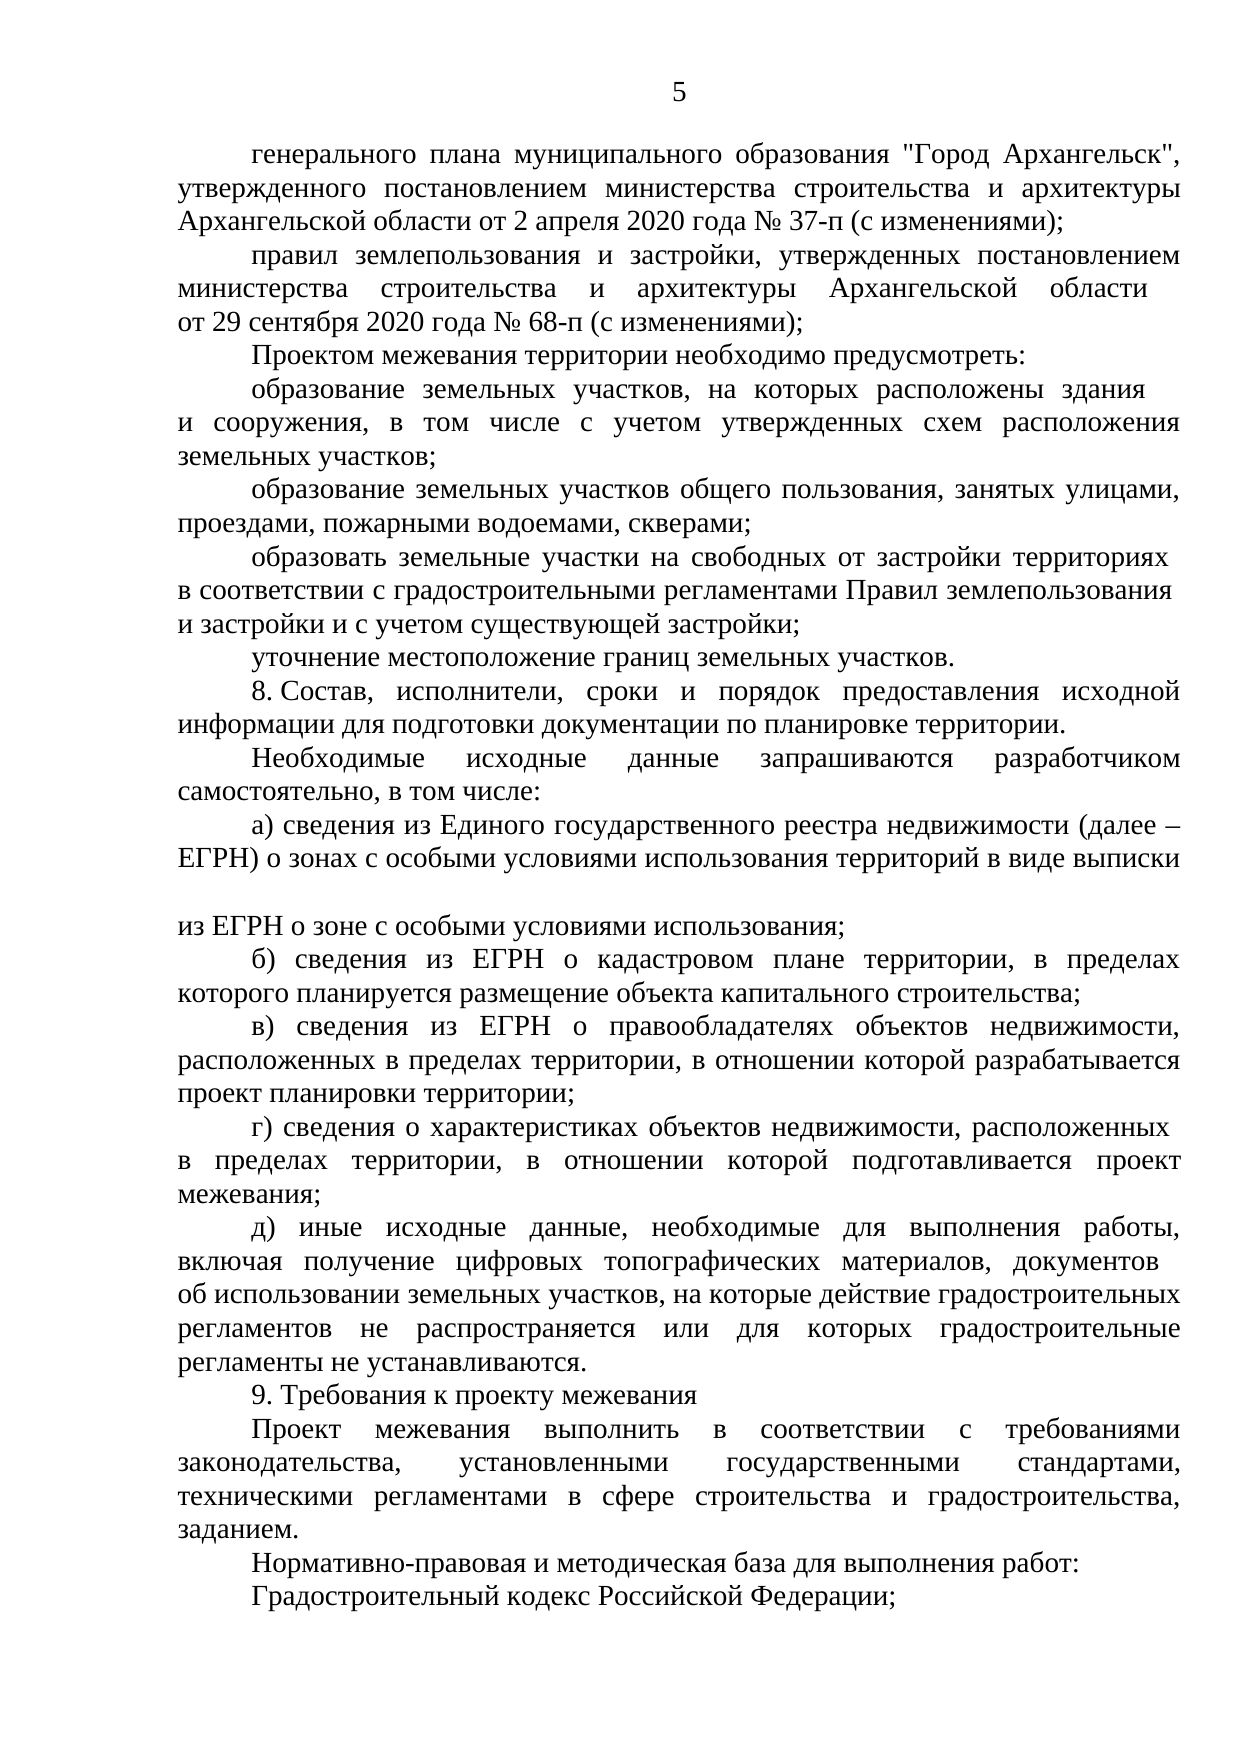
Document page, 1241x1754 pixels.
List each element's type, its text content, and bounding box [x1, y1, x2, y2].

text Нормативно-правовая и методическая база для выполнения работ: [177, 1545, 1181, 1578]
text Необходимые исходные данные запрашиваются разработчиком самостоятельно, в том числе: [177, 740, 1181, 807]
text г) сведения о характеристиках объектов недвижимости, расположенных в пределах территории, в отношении которой подготавливается проект межевания; [177, 1109, 1181, 1209]
text образование земельных участков, на которых расположены здания и сооружения, в том числе с учетом утвержденных схем расположения земельных участков; [177, 371, 1181, 472]
text б) сведения из ЕГРН о кадастровом плане территории, в пределах которого планируется размещение объекта капитального строительства; [177, 941, 1181, 1008]
text Проектом межевания территории необходимо предусмотреть: [177, 337, 1181, 371]
text а) сведения из Единого государственного реестра недвижимости (далее – ЕГРН) о зонах с особыми условиями использования территорий в виде выписки из ЕГРН о зоне с особыми условиями использования; [177, 807, 1181, 941]
text д) иные исходные данные, необходимые для выполнения работы, включая получение цифровых топографических материалов, документов об использовании земельных участков, на которые действие градостроительных регламентов не распространяется или для которых градостроительные регламенты не устанавливаются. [177, 1209, 1181, 1377]
text Проект межевания выполнить в соответствии с требованиями законодательства, установленными государственными стандартами, техническими регламентами в сфере строительства и градостроительства, заданием. [177, 1411, 1181, 1545]
text генерального плана муниципального образования "Город Архангельск", утвержденного постановлением министерства строительства и архитектуры Архангельской области от 2 апреля 2020 года № 37-п (с изменениями); [177, 136, 1181, 237]
text образовать земельные участки на свободных от застройки территориях в соответствии с градостроительными регламентами Правил землепользования и застройки и с учетом существующей застройки; [177, 539, 1181, 639]
text уточнение местоположение границ земельных участков. [177, 639, 1181, 673]
text 9. Требования к проекту межевания [177, 1377, 1181, 1411]
text образование земельных участков общего пользования, занятых улицами, проездами, пожарными водоемами, скверами; [177, 472, 1181, 539]
text Градостроительный кодекс Российской Федерации; [177, 1578, 1181, 1612]
text правил землепользования и застройки, утвержденных постановлением министерства строительства и архитектуры Архангельской области от 29 сентября 2020 года № 68-п (с изменениями); [177, 237, 1181, 337]
text 8. Состав, исполнители, сроки и порядок предоставления исходной информации для подготовки документации по планировке территории. [177, 673, 1181, 740]
text в) сведения из ЕГРН о правообладателях объектов недвижимости, расположенных в пределах территории, в отношении которой разрабатывается проект планировки территории; [177, 1008, 1181, 1109]
